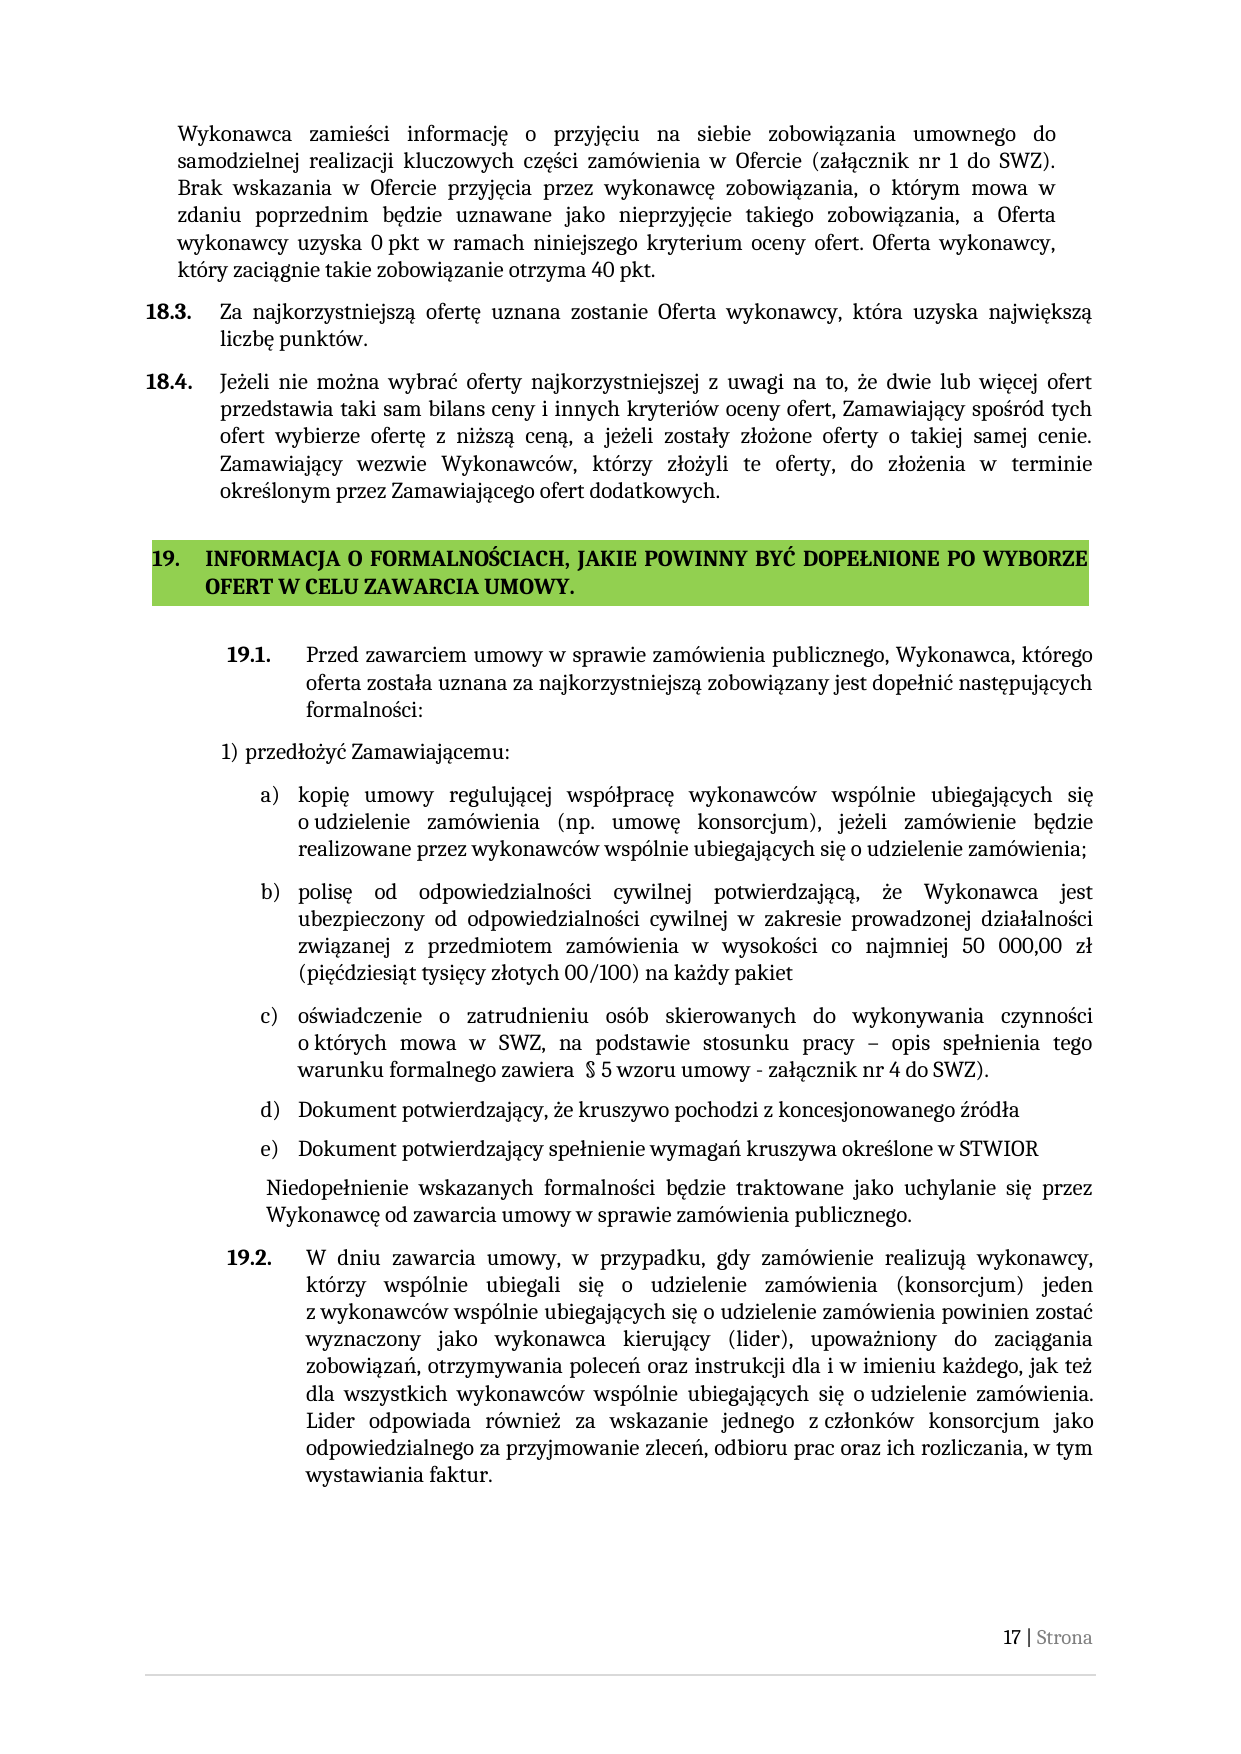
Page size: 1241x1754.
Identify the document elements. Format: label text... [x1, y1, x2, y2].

list oświadczenie o zatrudnieniu osób skierowanych do wykonywania czynności o których mowa w SWZ, na podstawie stosunku pracy – opis spełnienia tego warunku formalnego zawiera § 5 wzoru umowy - załącznik nr 4 do SWZ). [260, 1003, 1094, 1083]
text Wykonawca zamieści informację o przyjęciu na siebie zobowiązania umownego do samodzielnej realizacji kluczowych części zamówienia w Ofercie (załącznik nr 1 do SWZ). Brak wskazania w Ofercie przyjęcia przez wykonawcę zobowiązania, o którym mowa w zdaniu poprzednim będzie uznawane jako nieprzyjęcie takiego zobowiązania, a Oferta wykonawcy uzyska 0 pkt w ramach niniejszego kryterium oceny ofert. Oferta wykonawcy, który zaciągnie takie zobowiązanie otrzyma 40 pkt. [177, 121, 1057, 283]
list INFORMACJA O FORMALNOŚCIACH, JAKIE POWINNY BYĆ DOPEŁNIONE PO WYBORZE OFERT W CELU ZAWARCIA UMOWY. [152, 546, 1089, 600]
text Niedopełnienie wskazanych formalności będzie traktowane jako uchylanie się przez Wykonawcę od zawarcia umowy w sprawie zamówienia publicznego. [266, 1175, 1094, 1228]
text 1) przedłożyć Zamawiającemu: [222, 739, 1094, 766]
list Jeżeli nie można wybrać oferty najkorzystniejszej z uwagi na to, że dwie lub więcej ofert przedstawia taki sam bilans ceny i innych kryteriów oceny ofert, Zamawiający spośród tych ofert wybierze ofertę z niższą ceną, a jeżeli zostały złożone oferty o takiej samej cenie. Zamawiający wezwie Wykonawców, którzy złożyli te oferty, do złożenia w terminie określonym przez Zamawiającego ofert dodatkowych. [146, 369, 1094, 504]
list W dniu zawarcia umowy, w przypadku, gdy zamówienie realizują wykonawcy, którzy wspólnie ubiegali się o udzielenie zamówienia (konsorcjum) jeden z wykonawców wspólnie ubiegających się o udzielenie zamówienia powinien zostać wyznaczony jako wykonawca kierujący (lider), upoważniony do zaciągania zobowiązań, otrzymywania poleceń oraz instrukcji dla i w imieniu każdego, jak też dla wszystkich wykonawców wspólnie ubiegających się o udzielenie zamówienia. Lider odpowiada również za wskazanie jednego z członków konsorcjum jako odpowiedzialnego za przyjmowanie zleceń, odbioru prac oraz ich rozliczania, w tym wystawiania faktur. [227, 1245, 1094, 1488]
list Dokument potwierdzający, że kruszywo pochodzi z koncesjonowanego źródła [260, 1096, 1094, 1123]
list polisę od odpowiedzialności cywilnej potwierdzającą, że Wykonawca jest ubezpieczony od odpowiedzialności cywilnej w zakresie prowadzonej działalności związanej z przedmiotem zamówienia w wysokości co najmniej 50 000,00 zł (pięćdziesiąt tysięcy złotych 00/100) na każdy pakiet [260, 879, 1094, 987]
list Przed zawarciem umowy w sprawie zamówienia publicznego, Wykonawca, którego oferta została uznana za najkorzystniejszą zobowiązany jest dopełnić następujących formalności: [227, 642, 1094, 723]
list Za najkorzystniejszą ofertę uznana zostanie Oferta wykonawcy, która uzyska największą liczbę punktów. [146, 299, 1094, 353]
list Dokument potwierdzający spełnienie wymagań kruszywa określone w STWIOR [260, 1136, 1094, 1162]
list kopię umowy regulującej współpracę wykonawców wspólnie ubiegających się o udzielenie zamówienia (np. umowę konsorcjum), jeżeli zamówienie będzie realizowane przez wykonawców wspólnie ubiegających się o udzielenie zamówienia; [260, 782, 1094, 862]
